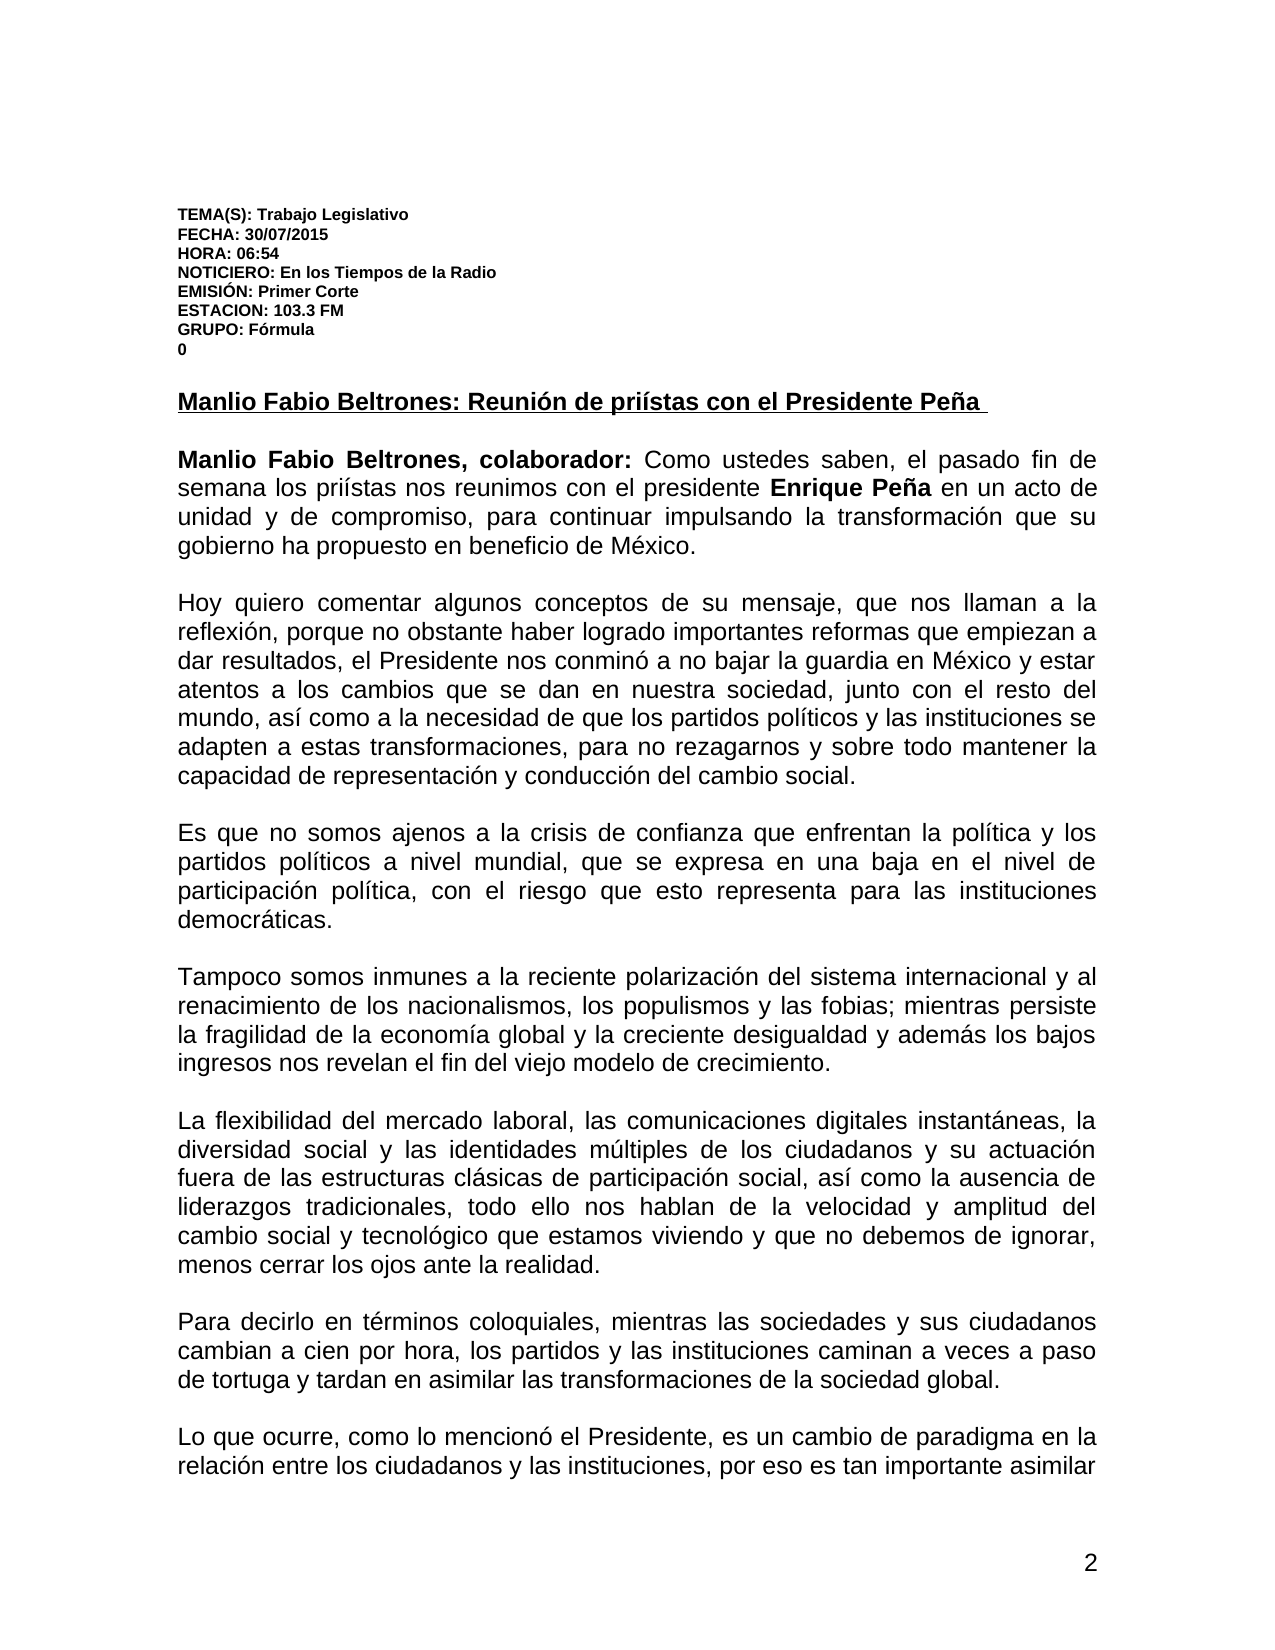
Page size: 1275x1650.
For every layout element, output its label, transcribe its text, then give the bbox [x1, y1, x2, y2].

text Tampoco somos inmunes a la reciente polarización del sistema internacional y al renacimiento de los nacionalismos, los populismos y las fobias; mientras persiste la fragilidad de la economía global y la creciente desigualdad y además los bajos ingresos nos revelan el fin del viejo modelo de crecimiento. [177, 962, 1098, 1077]
text Manlio Fabio Beltrones: Reunión de priístas con el Presidente Peña [177, 387, 1098, 416]
text NOTICIERO: En los Tiempos de la Radio [177, 263, 1098, 282]
text HORA: 06:54 [177, 243, 1098, 263]
text Para decirlo en términos coloquiales, mientras las sociedades y sus ciudadanos cambian a cien por hora, los partidos y las instituciones caminan a veces a paso de tortuga y tardan en asimilar las transformaciones de la sociedad global. [177, 1307, 1098, 1393]
text EMISIÓN: Primer Corte [177, 282, 1098, 301]
text FECHA: 30/07/2015 [177, 224, 1098, 243]
text Hoy quiero comentar algunos conceptos de su mensaje, que nos llaman a la reflexión, porque no obstante haber logrado importantes reformas que empiezan a dar resultados, el Presidente nos conminó a no bajar la guardia en México y estar atentos a los cambios que se dan en nuestra sociedad, junto con el resto del mundo, así como a la necesidad de que los partidos políticos y las instituciones se adapten a estas transformaciones, para no rezagarnos y sobre todo mantener la capacidad de representación y conducción del cambio social. [177, 588, 1098, 790]
text TEMA(S): Trabajo Legislativo [177, 205, 1098, 224]
text La flexibilidad del mercado laboral, las comunicaciones digitales instantáneas, la diversidad social y las identidades múltiples de los ciudadanos y su actuación fuera de las estructuras clásicas de participación social, así como la ausencia de liderazgos tradicionales, todo ello nos hablan de la velocidad y amplitud del cambio social y tecnológico que estamos viviendo y que no debemos de ignorar, menos cerrar los ojos ante la realidad. [177, 1106, 1098, 1278]
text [177, 1422, 1098, 1480]
text GRUPO: Fórmula [177, 320, 1098, 339]
text 0 [177, 339, 1098, 358]
text ESTACION: 103.3 FM [177, 301, 1098, 320]
text Es que no somos ajenos a la crisis de confianza que enfrentan la política y los partidos políticos a nivel mundial, que se expresa en una baja en el nivel de participación política, con el riesgo que esto representa para las instituciones democráticas. [177, 818, 1098, 933]
text Manlio Fabio Beltrones, colaborador: Como ustedes saben, el pasado fin de semana los priístas nos reunimos con el presidente Enrique Peña en un acto de unidad y de compromiso, para continuar impulsando la transformación que su gobierno ha propuesto en beneficio de México. [177, 445, 1098, 560]
